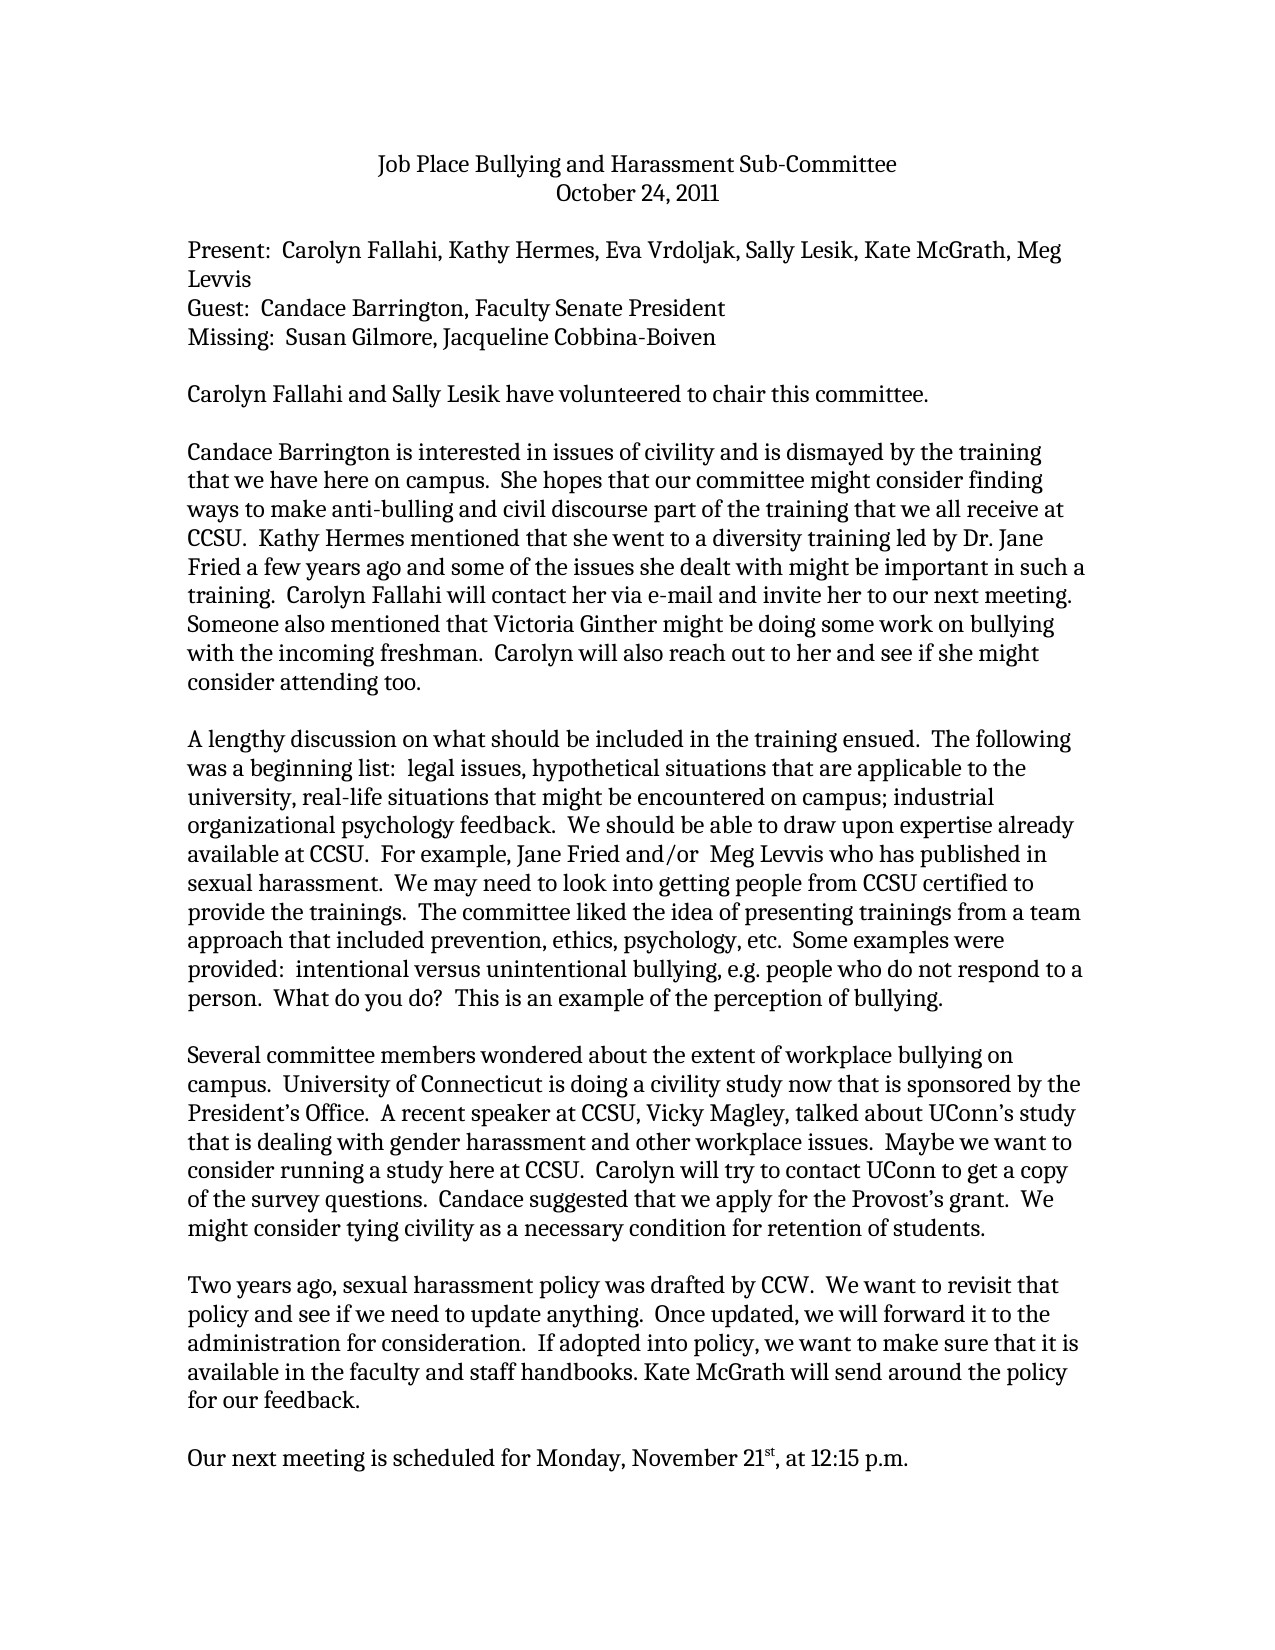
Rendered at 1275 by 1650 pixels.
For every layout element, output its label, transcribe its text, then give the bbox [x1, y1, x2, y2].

text Missing: Susan Gilmore, Jacqueline Cobbina-Boiven [187, 322, 1087, 351]
text October 24, 2011 [187, 179, 1087, 207]
text Job Place Bullying and Harassment Sub-Committee [187, 150, 1087, 179]
text A lengthy discussion on what should be included in the training ensued. The following was a beginning list: legal issues, hypothetical situations that are applicable to the university, real-life situations that might be encountered on campus; industrial organizational psychology feedback. We should be able to draw upon expertise already available at CCSU. For example, Jane Fried and/or Meg Levvis who has published in sexual harassment. We may need to look into getting people from CCSU certified to provide the trainings. The committee liked the idea of presenting trainings from a team approach that included prevention, ethics, psychology, etc. Some examples were provided: intentional versus unintentional bullying, e.g. people who do not respond to a person. What do you do? This is an example of the perception of bullying. [187, 725, 1087, 1012]
text Several committee members wondered about the extent of workplace bullying on campus. University of Connecticut is doing a civility study now that is sponsored by the President’s Office. A recent speaker at CCSU, Vicky Magley, talked about UConn’s study that is dealing with gender harassment and other workplace issues. Maybe we want to consider running a study here at CCSU. Carolyn will try to contact UConn to get a copy of the survey questions. Candace suggested that we apply for the Provost’s grant. We might consider tying civility as a necessary condition for retention of students. [187, 1041, 1087, 1242]
text Candace Barrington is interested in issues of civility and is dismayed by the training that we have here on campus. She hopes that our committee might consider finding ways to make anti-bulling and civil discourse part of the training that we all receive at CCSU. Kathy Hermes mentioned that she went to a diversity training led by Dr. Jane Fried a few years ago and some of the issues she dealt with might be important in such a training. Carolyn Fallahi will contact her via e-mail and invite her to our next meeting. Someone also mentioned that Victoria Ginther might be doing some work on bullying with the incoming freshman. Carolyn will also reach out to her and see if she might consider attending too. [187, 437, 1087, 696]
text Carolyn Fallahi and Sally Lesik have volunteered to chair this committee. [187, 380, 1087, 409]
text Present: Carolyn Fallahi, Kathy Hermes, Eva Vrdoljak, Sally Lesik, Kate McGrath, Meg Levvis [187, 236, 1087, 294]
text Two years ago, sexual harassment policy was drafted by CCW. We want to revisit that policy and see if we need to update anything. Once updated, we will forward it to the administration for consideration. If adopted into policy, we want to make sure that it is available in the faculty and staff handbooks. Kate McGrath will send around the policy for our feedback. [187, 1271, 1087, 1415]
text Guest: Candace Barrington, Faculty Senate President [187, 294, 1087, 322]
text Our next meeting is scheduled for Monday, November 21st, at 12:15 p.m. [187, 1444, 1087, 1472]
